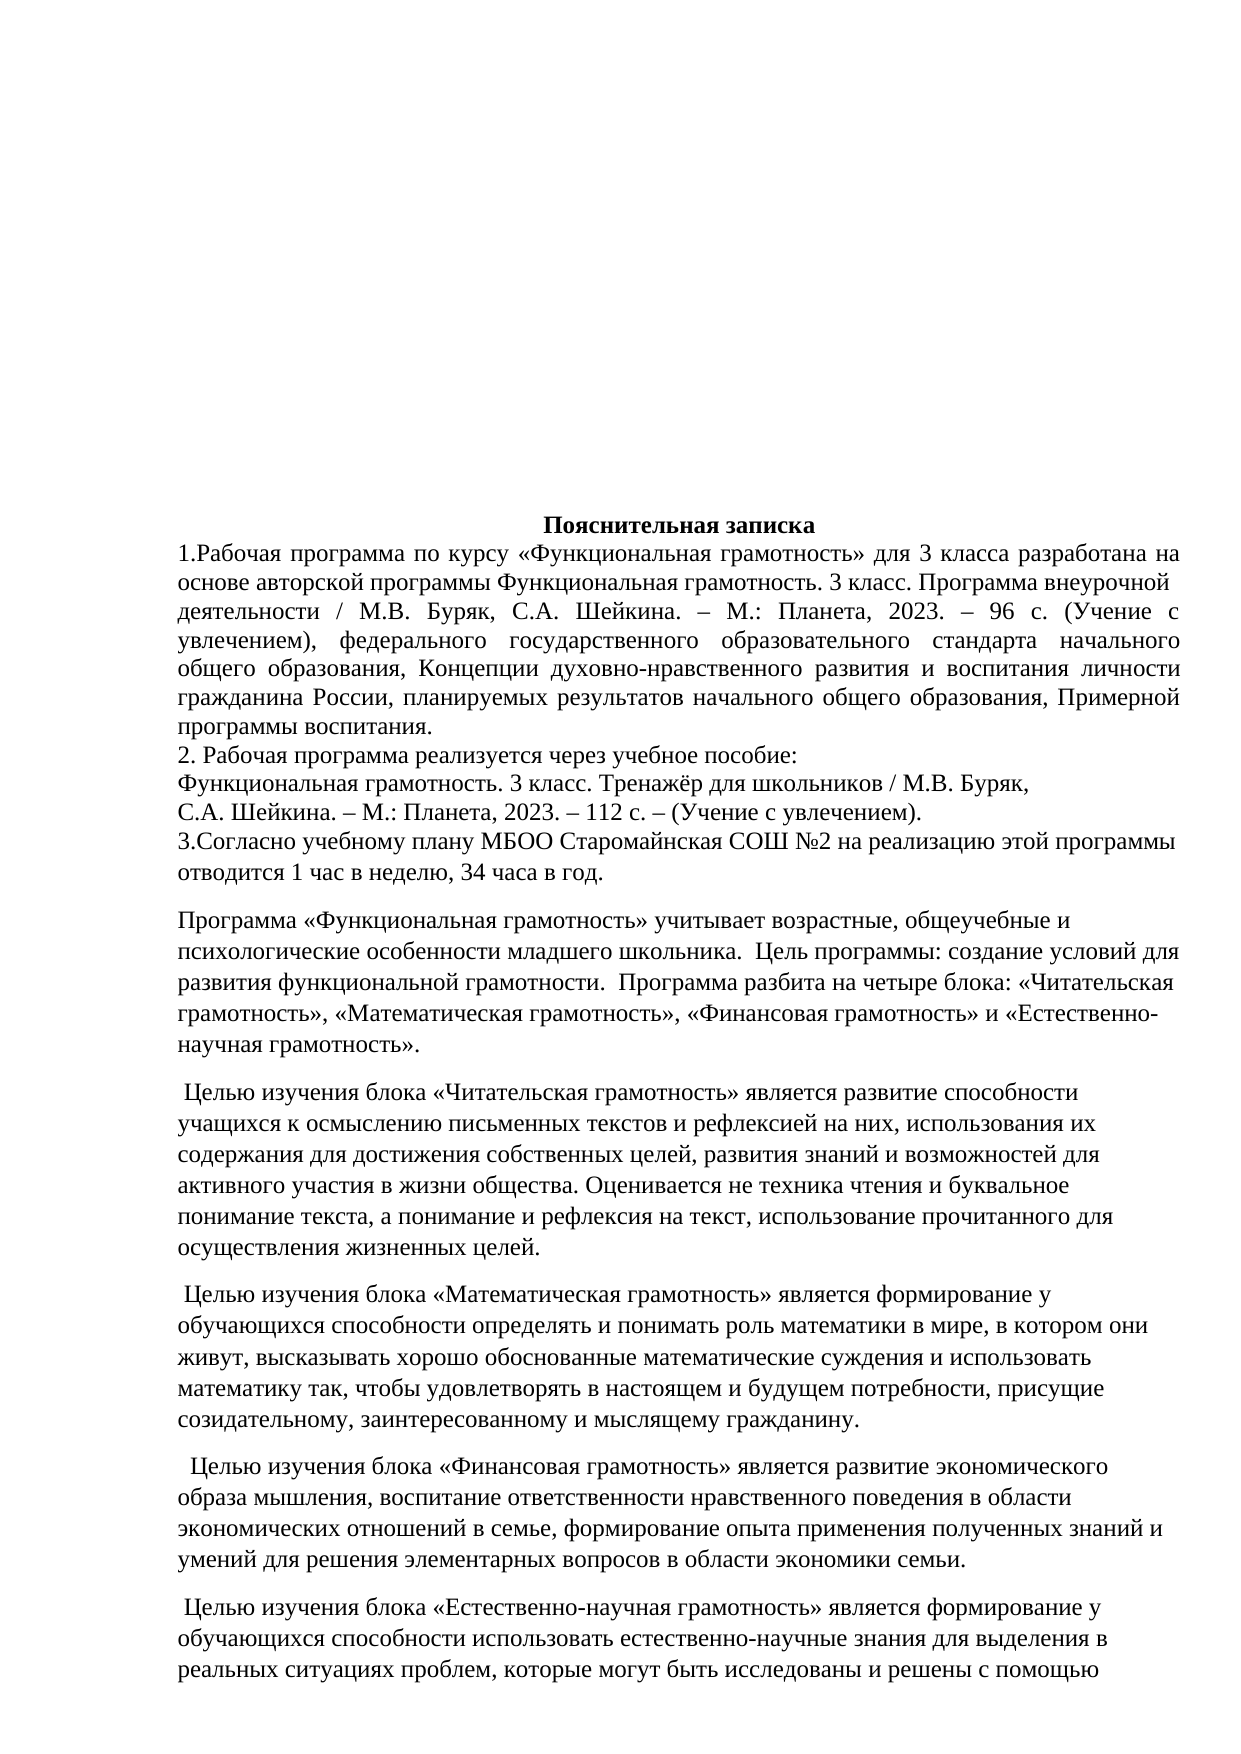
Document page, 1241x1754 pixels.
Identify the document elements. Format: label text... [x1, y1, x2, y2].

text Функциональная грамотность. 3 класс. Тренажёр для школьников / М.В. Буряк, [177, 768, 1181, 797]
text Целью изучения блока «Математическая грамотность» является формирование у обучающихся способности определять и понимать роль математики в мире, в котором они живут, высказывать хорошо обоснованные математические суждения и использовать математику так, чтобы удовлетворять в настоящем и будущем потребности, присущие созидательному, заинтересованному и мыслящему гражданину. [177, 1279, 1181, 1432]
text деятельности / М.В. Буряк, С.А. Шейкина. – М.: Планета, 2023. – 96 с. (Учение с увлечением), федерального государственного образовательного стандарта начального общего образования, Концепции духовно-нравственного развития и воспитания личности гражданина России, планируемых результатов начального общего образования, Примерной программы воспитания. [177, 596, 1181, 740]
text Целью изучения блока «Читательская грамотность» является развитие способности учащихся к осмыслению письменных текстов и рефлексией на них, использования их содержания для достижения собственных целей, развития знаний и возможностей для активного участия в жизни общества. Оценивается не техника чтения и буквальное понимание текста, а понимание и рефлексия на текст, использование прочитанного для осуществления жизненных целей. [177, 1077, 1181, 1261]
text Программа «Функциональная грамотность» учитывает возрастные, общеучебные и психологические особенности младшего школьника. Цель программы: создание условий для развития функциональной грамотности. Программа разбита на четыре блока: «Читательская грамотность», «Математическая грамотность», «Финансовая грамотность» и «Естественно-научная грамотность». [177, 905, 1181, 1058]
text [177, 1592, 1181, 1683]
text 3.Согласно учебному плану МБОО Старомайнская СОШ №2 на реализацию этой программы отводится 1 час в неделю, 34 часа в год. [177, 826, 1181, 886]
text 2. Рабочая программа реализуется через учебное пособие: [177, 740, 1181, 768]
text Пояснительная записка [177, 510, 1181, 538]
text С.А. Шейкина. – М.: Планета, 2023. – 112 с. – (Учение с увлечением). [177, 797, 1181, 826]
text 1.Рабочая программа по курсу «Функциональная грамотность» для 3 класса разработана на основе авторской программы Функциональная грамотность. 3 класс. Программа внеурочной [177, 538, 1181, 596]
text Целью изучения блока «Финансовая грамотность» является развитие экономического образа мышления, воспитание ответственности нравственного поведения в области экономических отношений в семье, формирование опыта применения полученных знаний и умений для решения элементарных вопросов в области экономики семьи. [177, 1451, 1181, 1573]
